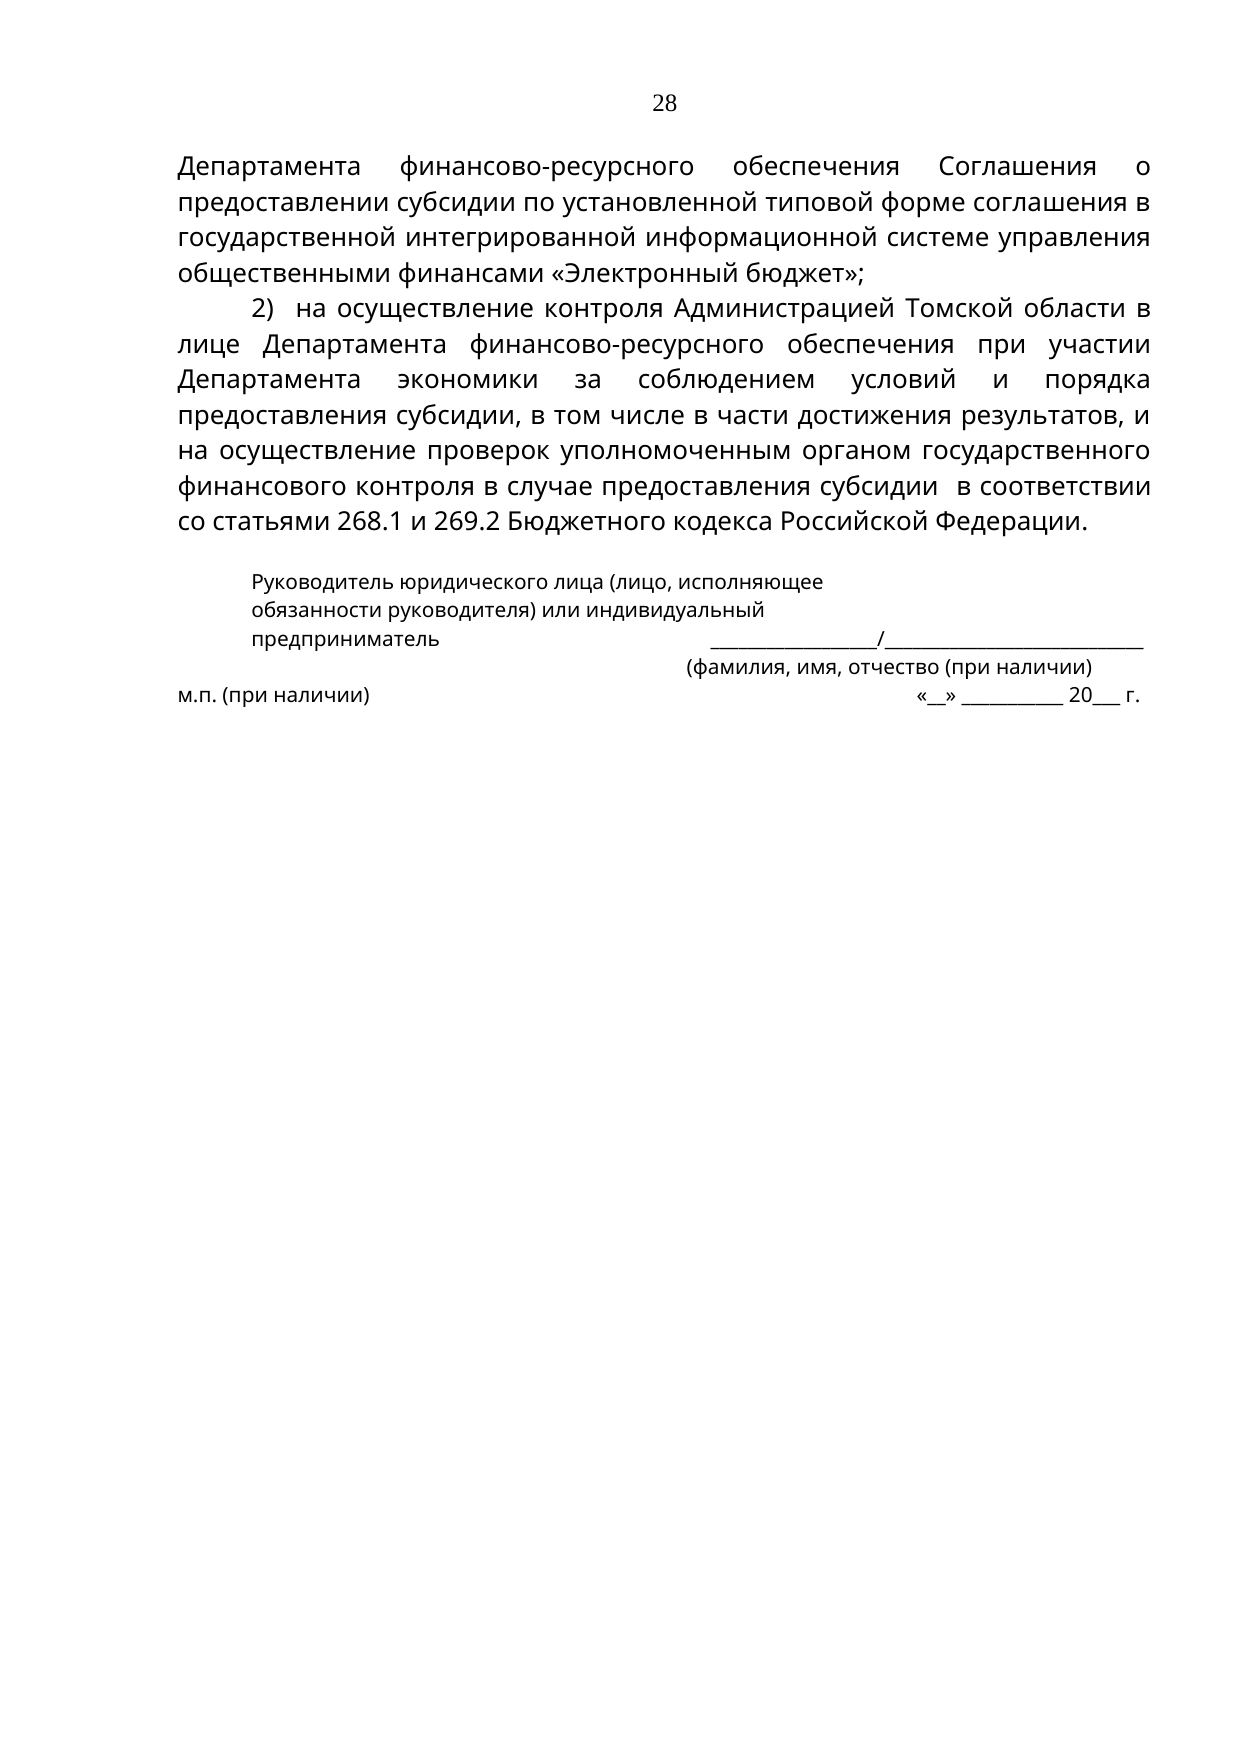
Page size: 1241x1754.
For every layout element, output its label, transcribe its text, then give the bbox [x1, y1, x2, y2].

text (фамилия, имя, отчество (при наличии) [177, 652, 1152, 681]
text предприниматель __________________/____________________________ [177, 624, 1152, 652]
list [177, 148, 1152, 290]
text обязанности руководителя) или индивидуальный [177, 595, 1152, 624]
text Руководитель юридического лица (лицо, исполняющее [177, 567, 1152, 595]
list на осуществление контроля Администрацией Томской области в лице Департамента финансово-ресурсного обеспечения при участии Департамента экономики за соблюдением условий и порядка предоставления субсидии, в том числе в части достижения результатов, и на осуществление проверок уполномоченным органом государственного финансового контроля в случае предоставления субсидии в соответствии со статьями 268.1 и 269.2 Бюджетного кодекса Российской Федерации. [177, 290, 1152, 538]
text м.п. (при наличии) «__» ___________ 20___ г. [177, 681, 1152, 709]
